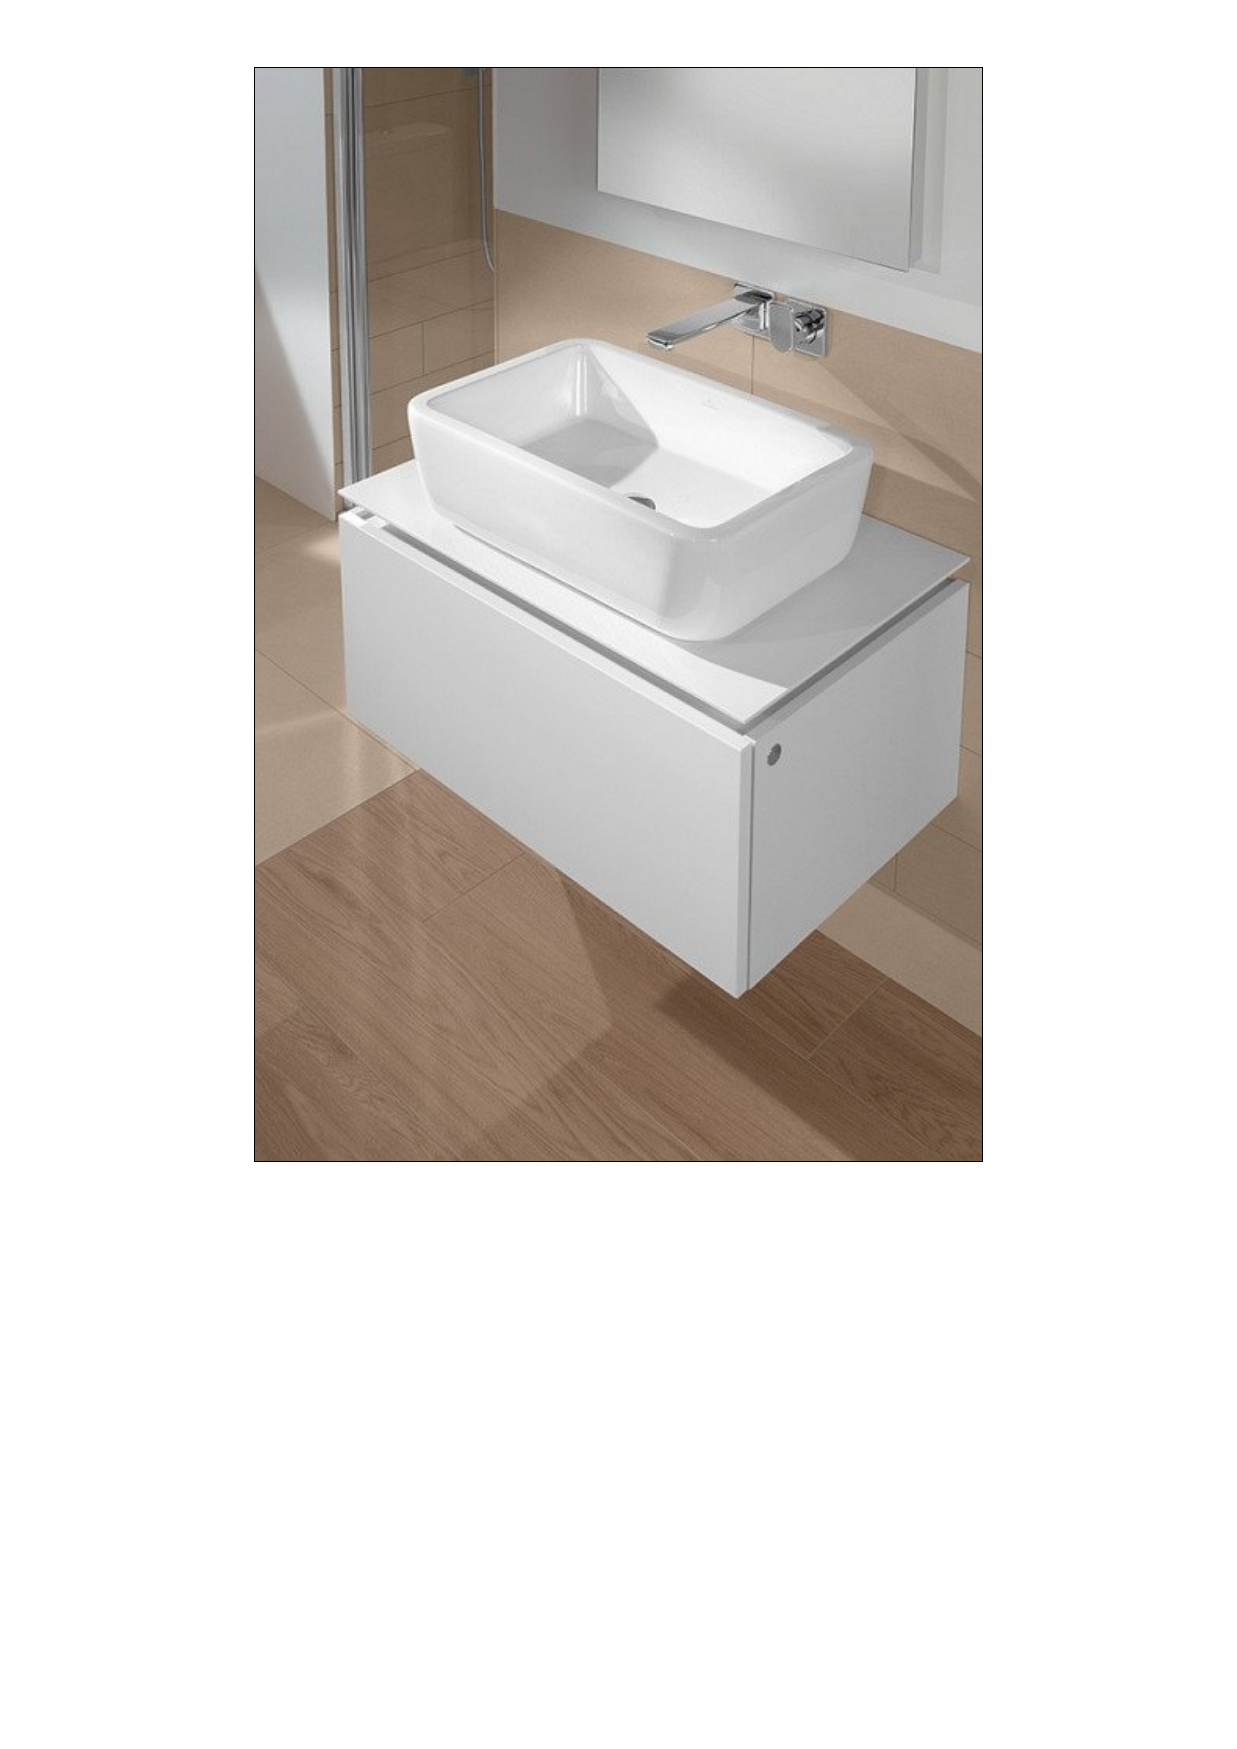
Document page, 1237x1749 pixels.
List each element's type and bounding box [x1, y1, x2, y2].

picture [255, 68, 982, 1161]
